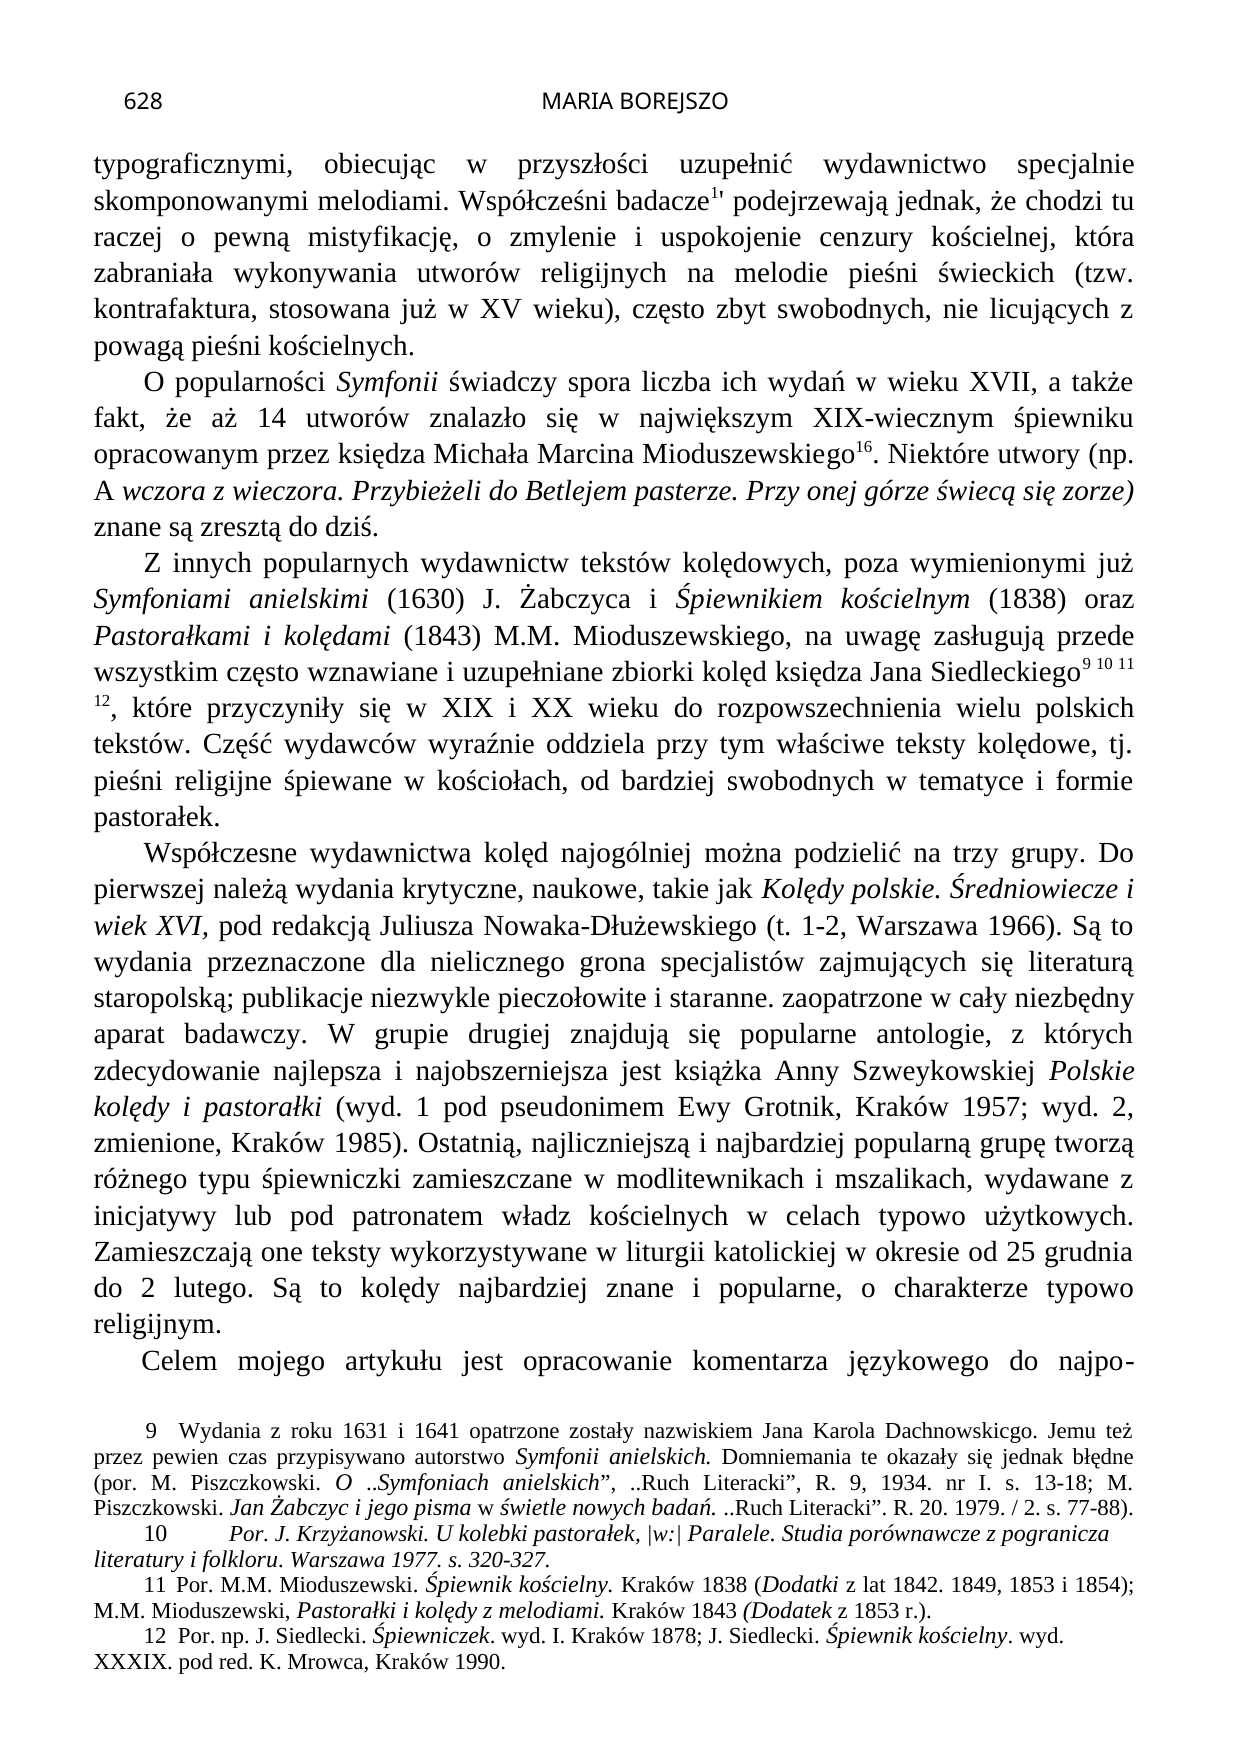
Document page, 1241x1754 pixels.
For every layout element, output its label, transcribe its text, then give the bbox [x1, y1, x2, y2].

text O popularności Symfonii świadczy spora liczba ich wydań w wieku XVII, a także fakt, że aż 14 utworów znalazło się w największym XIX-wiecznym śpiewniku opracowanym przez księdza Michała Marcina Mioduszewskiego16. Niektóre utwory (np. A wczora z wieczora. Przybieżeli do Betlejem pasterze. Przy onej górze świecą się zorze) znane są zresztą do dziś. [93, 362, 1134, 543]
text Z innych popularnych wydawnictw tekstów kolędowych, poza wymienionymi już Symfoniami anielskimi (1630) J. Żabczyca i Śpiewnikiem kościelnym (1838) oraz Pastorałkami i kolędami (1843) M.M. Mioduszewskiego, na uwagę zasługują przede wszystkim często wznawiane i uzupełniane zbiorki kolęd księdza Jana Siedleckiego , które przyczyniły się w XIX i XX wieku do rozpowszechnienia wielu polskich tekstów. Część wydawców wyraźnie oddziela przy tym właściwe teksty kolędowe, tj. pieśni religijne śpiewane w kościołach, od bardziej swobodnych w tematyce i formie pastorałek. [93, 543, 1134, 833]
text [93, 145, 1134, 362]
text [93, 1341, 1134, 1378]
text Współczesne wydawnictwa kolęd najogólniej można podzielić na trzy grupy. Do pierwszej należą wydania krytyczne, naukowe, takie jak Kolędy polskie. Średniowiecze i wiek XVI, pod redakcją Juliusza Nowaka-Dłużewskiego (t. 1-2, Warszawa 1966). Są to wydania przeznaczone dla nielicznego grona specjalistów zajmujących się literaturą staropolską; publikacje niezwykle pieczołowite i staranne. zaopatrzone w cały niezbędny aparat badawczy. W grupie drugiej znajdują się popularne antologie, z których zdecydowanie najlepsza i najobszerniejsza jest książka Anny Szweykowskiej Polskie kolędy i pastorałki (wyd. 1 pod pseudonimem Ewy Grotnik, Kraków 1957; wyd. 2, zmienione, Kraków 1985). Ostatnią, najliczniejszą i najbardziej popularną grupę tworzą różnego typu śpiewniczki zamieszczane w modlitewnikach i mszalikach, wydawane z inicjatywy lub pod patronatem władz kościelnych w celach typowo użytkowych. Zamieszczają one teksty wykorzystywane w liturgii katolickiej w okresie od 25 grudnia do 2 lutego. Są to kolędy najbardziej znane i popularne, o charakterze typowo religijnym. [93, 833, 1134, 1341]
